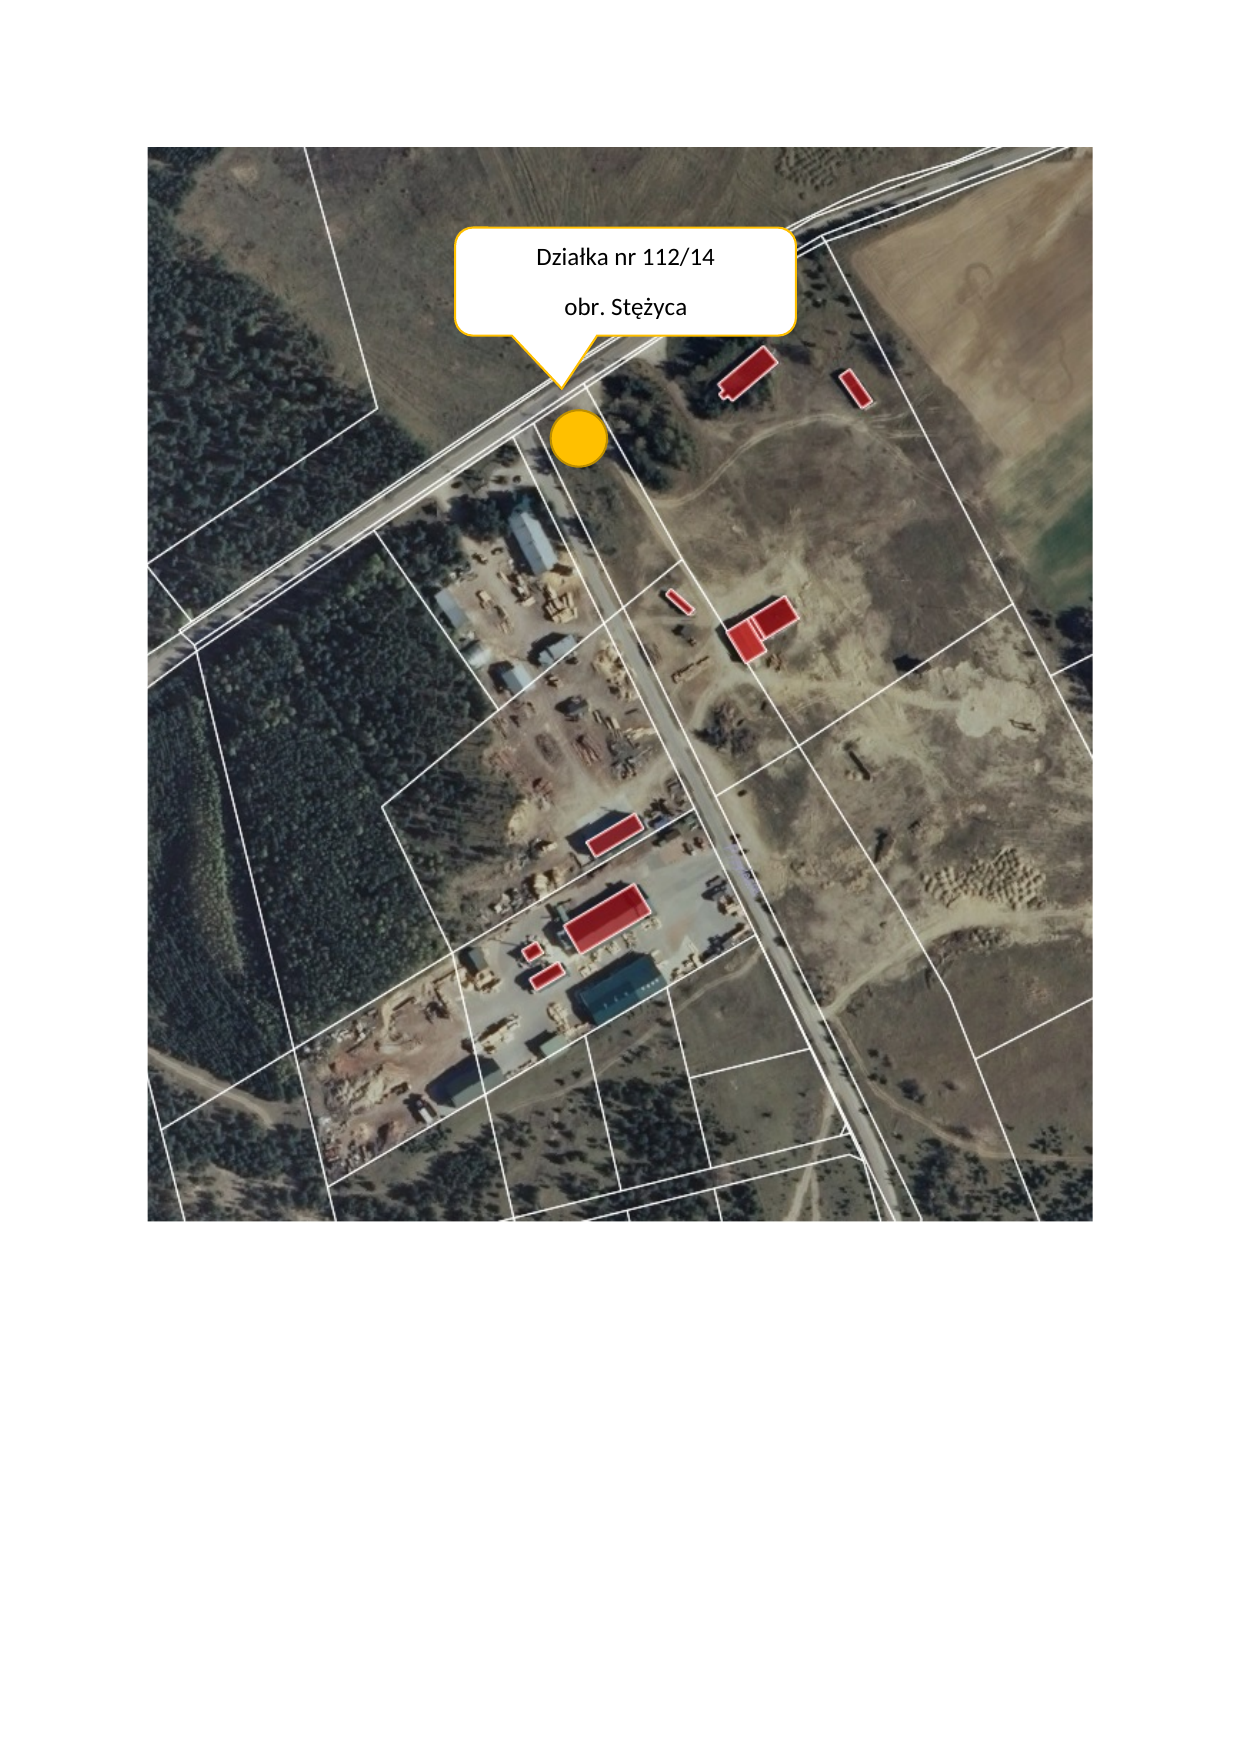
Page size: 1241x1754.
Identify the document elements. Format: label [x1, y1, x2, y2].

picture [147, 147, 1093, 1223]
